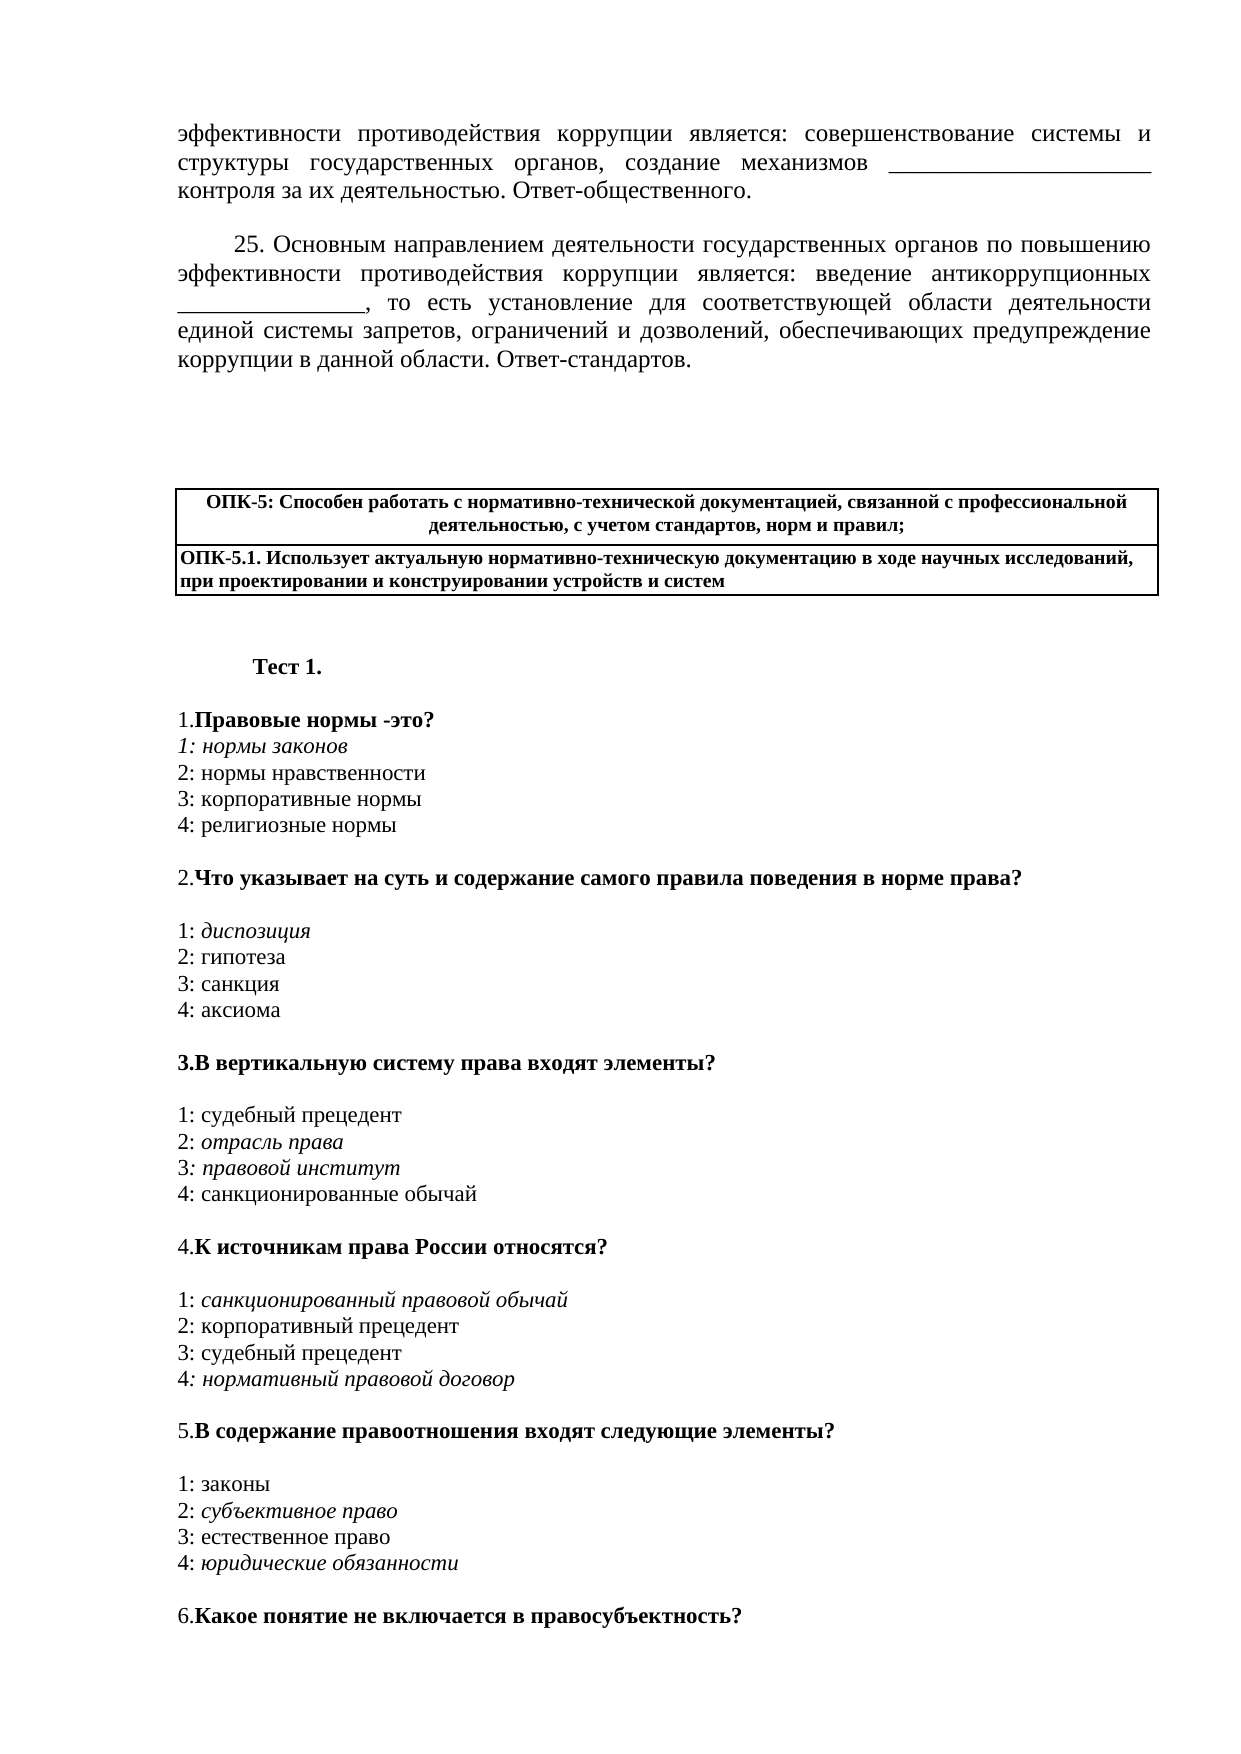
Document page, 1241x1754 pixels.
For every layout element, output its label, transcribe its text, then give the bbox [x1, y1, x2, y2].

text 1: законы [177, 1470, 1152, 1497]
text 2: отрасль права [177, 1128, 1152, 1154]
text 2: субъективное право [177, 1497, 1152, 1523]
text 6.Какое понятие не включается в правосубъектность? [177, 1602, 1152, 1628]
text 25. Основным направлением деятельности государственных органов по повышению эффективности противодействия коррупции является: введение антикоррупционных _______________, то есть установление для соответствующей области деятельности единой системы запретов, ограничений и дозволений, обеспечивающих предупреждение коррупции в данной области. Ответ-стандартов. [177, 229, 1152, 373]
text 3: судебный прецедент [177, 1338, 1152, 1365]
text 3: естественное право [177, 1523, 1152, 1549]
text 1: санкционированный правовой обычай [177, 1286, 1152, 1312]
text 3: корпоративные нормы [177, 785, 1152, 811]
text 4: санкционированные обычай [177, 1180, 1152, 1207]
text 2: нормы нравственности [177, 759, 1152, 785]
text 2.Что указывает на суть и содержание самого правила поведения в норме права? [177, 864, 1152, 891]
text 4.К источникам права России относятся? [177, 1233, 1152, 1259]
text 4: нормативный правовой договор [177, 1365, 1152, 1391]
text 4: аксиома [177, 996, 1152, 1022]
text Тест 1. [252, 653, 1152, 680]
text 1: диспозиция [177, 917, 1152, 943]
text 3.В вертикальную систему права входят элементы? [177, 1049, 1152, 1075]
table_cell ОПК-5.1. Использует актуальную нормативно-техническую документацию в ходе научных исследований, при проектировании и конструировании устройств и систем [177, 546, 1157, 594]
text 4: религиозные нормы [177, 811, 1152, 838]
text 2: гипотеза [177, 943, 1152, 969]
table_header ОПК-5: Способен работать с нормативно-технической документацией, связанной с профессиональной деятельностью, с учетом стандартов, норм и правил; [177, 490, 1157, 544]
text 1: нормы законов [177, 732, 1152, 759]
text 3: санкция [177, 969, 1152, 996]
text 2: корпоративный прецедент [177, 1312, 1152, 1338]
text 5.В содержание правоотношения входят следующие элементы? [177, 1418, 1152, 1444]
text 1: судебный прецедент [177, 1101, 1152, 1128]
text 4: юридические обязанности [177, 1549, 1152, 1576]
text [177, 118, 1152, 204]
text 1.Правовые нормы -это? [177, 706, 1152, 732]
text 3: правовой институт [177, 1154, 1152, 1180]
